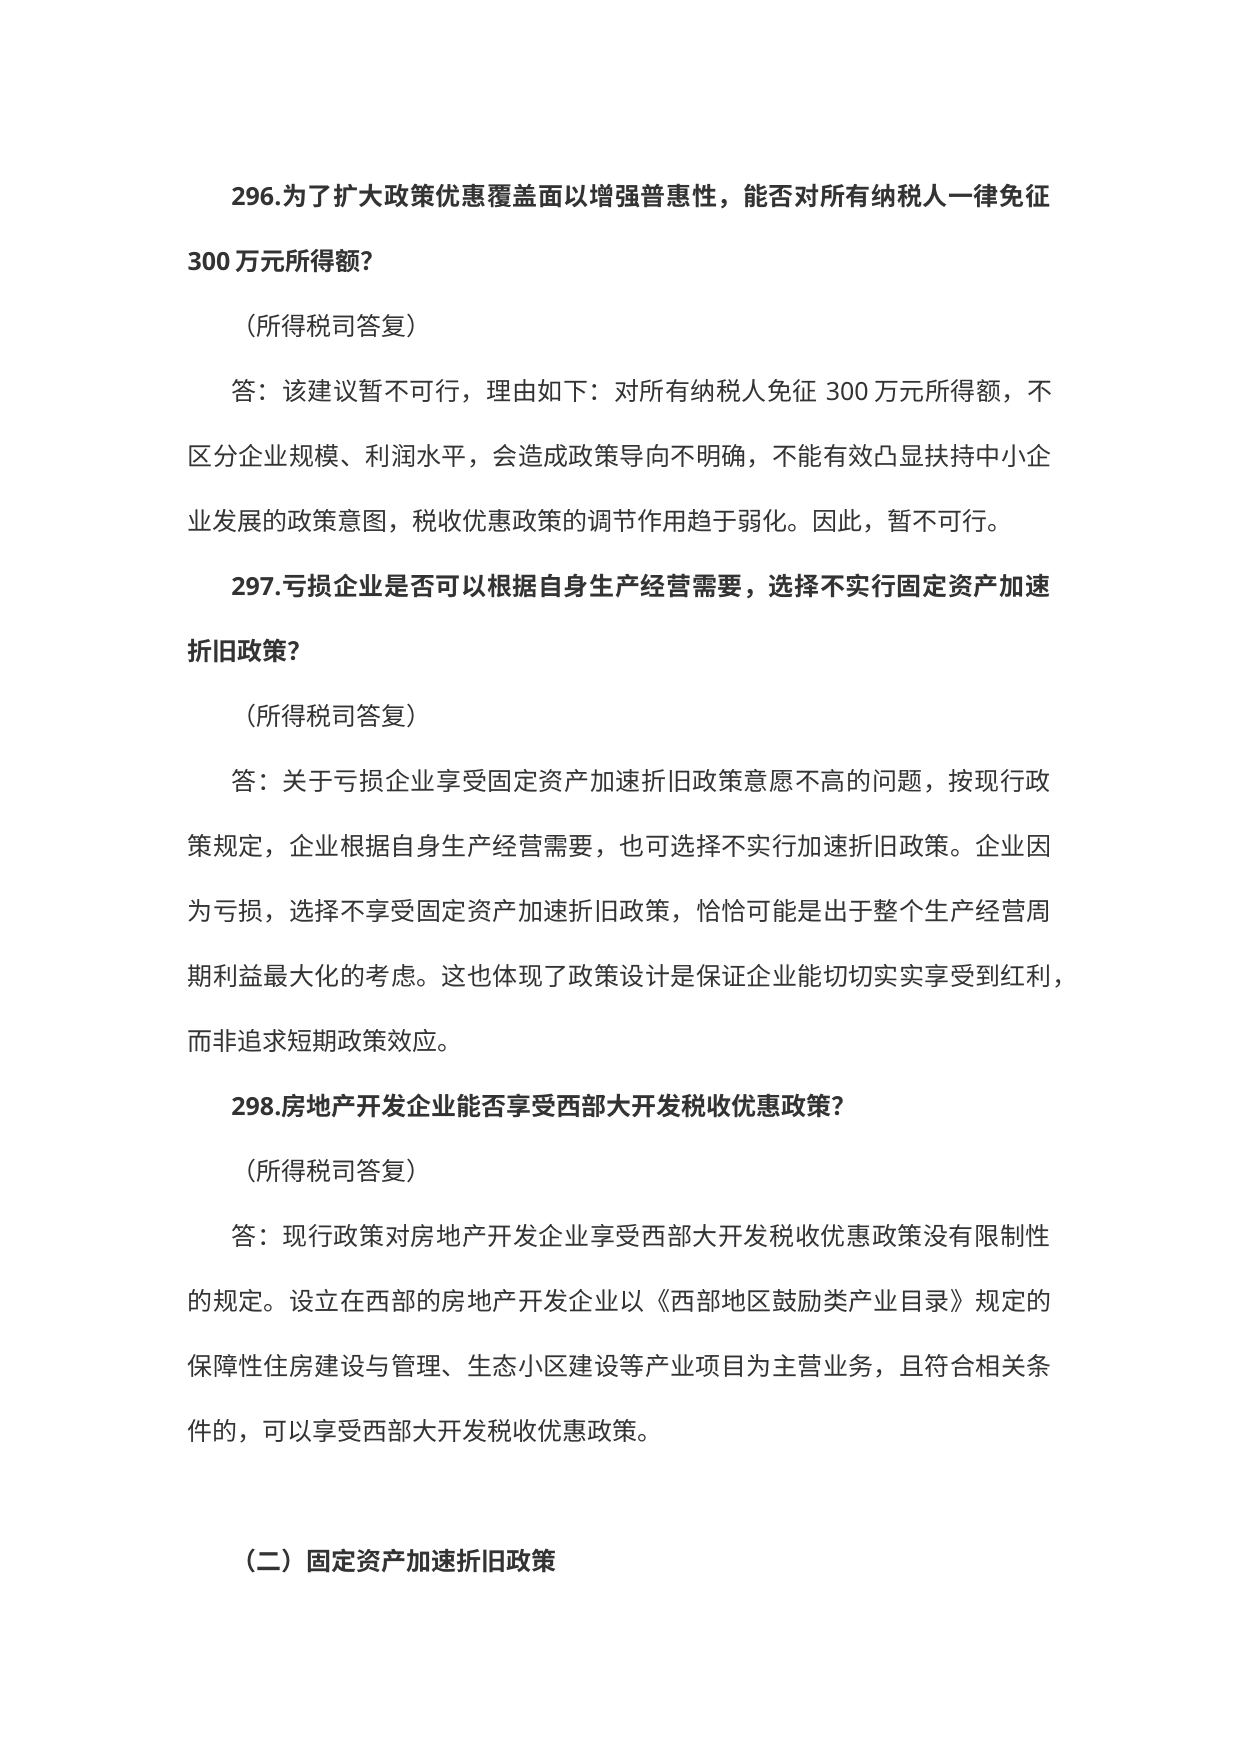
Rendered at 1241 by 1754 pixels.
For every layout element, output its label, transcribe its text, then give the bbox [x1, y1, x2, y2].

text （所得税司答复） [187, 1137, 1053, 1202]
text 297.亏损企业是否可以根据自身生产经营需要，选择不实行固定资产加速折旧政策？ [187, 552, 1053, 682]
text 答：关于亏损企业享受固定资产加速折旧政策意愿不高的问题，按现行政策规定，企业根据自身生产经营需要，也可选择不实行加速折旧政策。企业因为亏损，选择不享受固定资产加速折旧政策，恰恰可能是出于整个生产经营周期利益最大化的考虑。这也体现了政策设计是保证企业能切切实实享受到红利，而非追求短期政策效应。 [187, 747, 1053, 1072]
text （所得税司答复） [187, 682, 1053, 747]
text 答：现行政策对房地产开发企业享受西部大开发税收优惠政策没有限制性的规定。设立在西部的房地产开发企业以《西部地区鼓励类产业目录》规定的保障性住房建设与管理、生态小区建设等产业项目为主营业务，且符合相关条件的，可以享受西部大开发税收优惠政策。 [187, 1202, 1053, 1462]
text （二）固定资产加速折旧政策 [187, 1527, 1053, 1592]
text （所得税司答复） [187, 292, 1053, 357]
text 298.房地产开发企业能否享受西部大开发税收优惠政策？ [187, 1072, 1053, 1137]
text 答：该建议暂不可行，理由如下：对所有纳税人免征300万元所得额，不区分企业规模、利润水平，会造成政策导向不明确，不能有效凸显扶持中小企业发展的政策意图，税收优惠政策的调节作用趋于弱化。因此，暂不可行。 [187, 357, 1053, 552]
text 296.为了扩大政策优惠覆盖面以增强普惠性，能否对所有纳税人一律免征300万元所得额？ [187, 162, 1053, 292]
